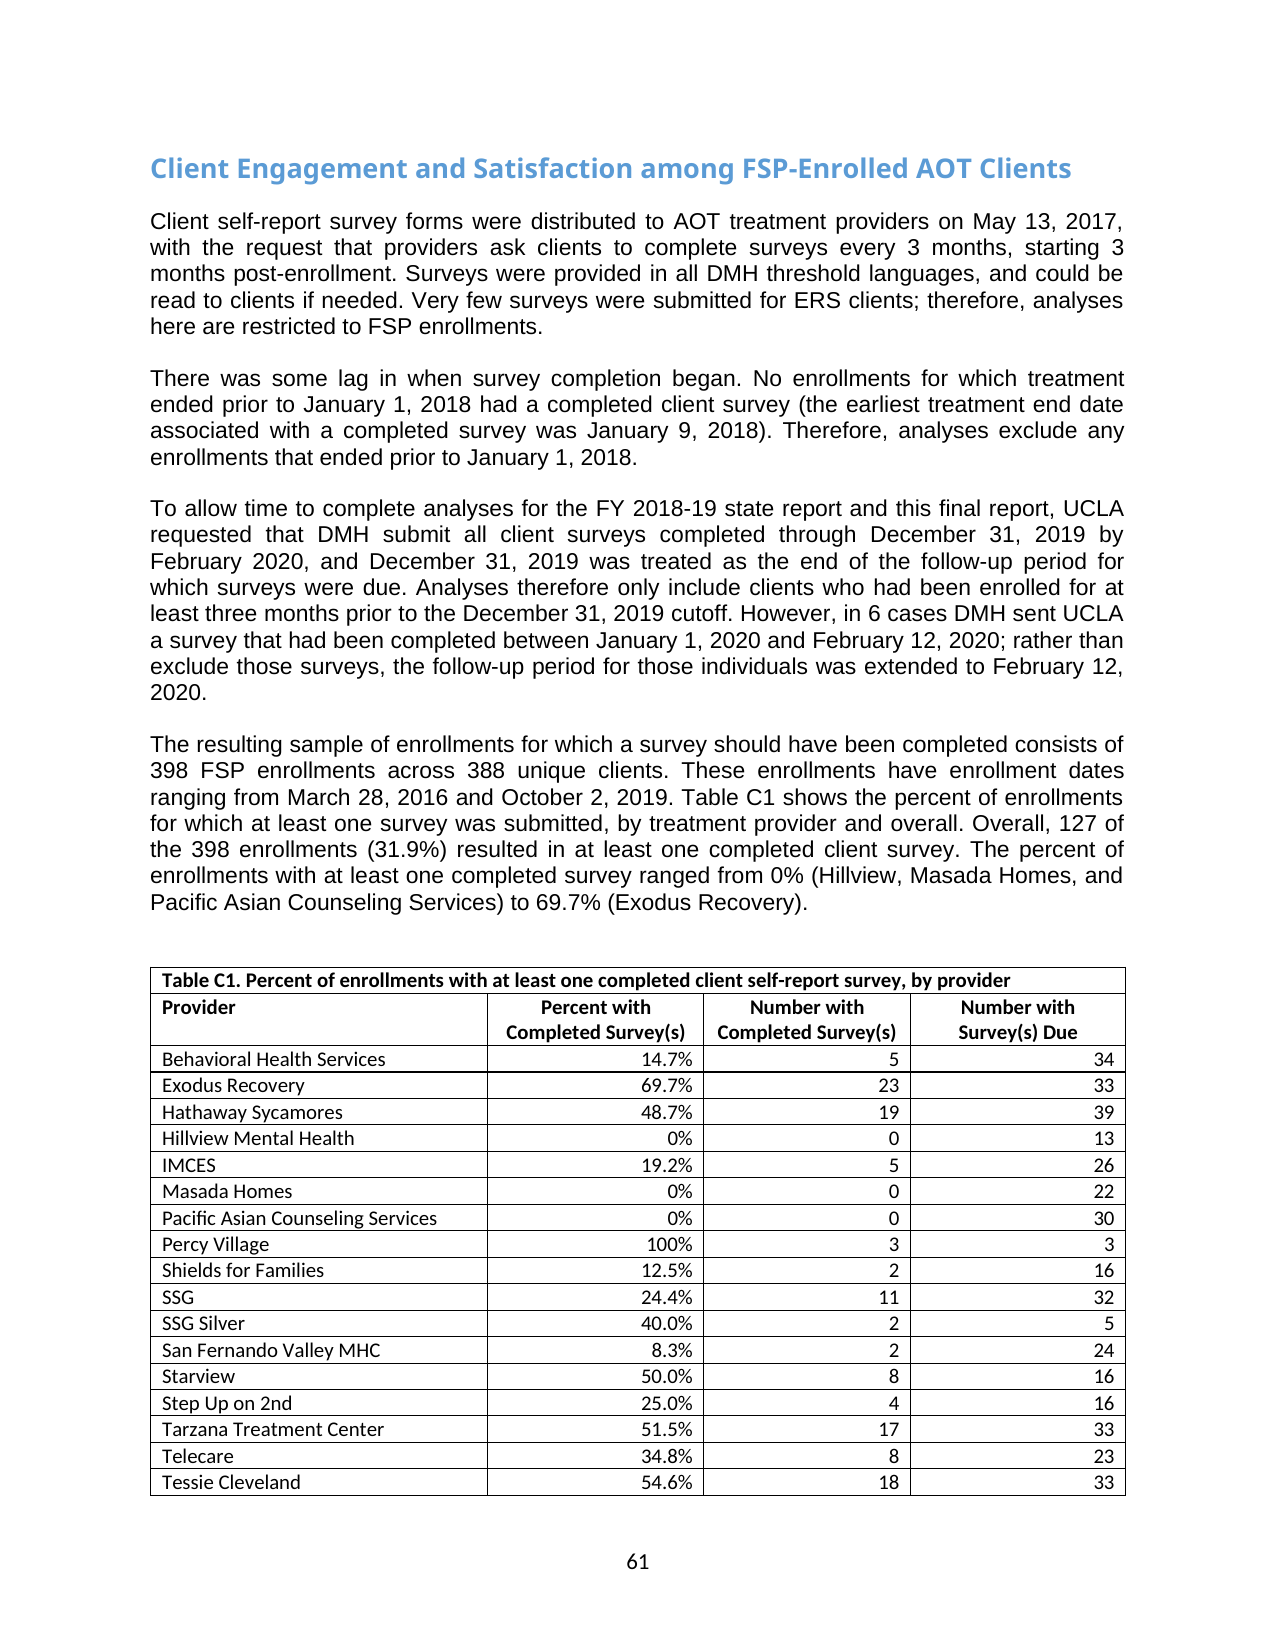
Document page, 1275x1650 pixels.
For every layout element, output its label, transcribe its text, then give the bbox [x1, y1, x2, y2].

subtitle Client Engagement and Satisfaction among FSP-Enrolled AOT Clients [150, 150, 1125, 187]
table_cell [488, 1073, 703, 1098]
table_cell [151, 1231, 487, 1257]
text There was some lag in when survey completion began. No enrollments for which treatment ended prior to January 1, 2018 had a completed client survey (the earliest treatment end date associated with a completed survey was January 9, 2018). Therefore, analyses exclude any enrollments that ended prior to January 1, 2018. [150, 364, 1125, 470]
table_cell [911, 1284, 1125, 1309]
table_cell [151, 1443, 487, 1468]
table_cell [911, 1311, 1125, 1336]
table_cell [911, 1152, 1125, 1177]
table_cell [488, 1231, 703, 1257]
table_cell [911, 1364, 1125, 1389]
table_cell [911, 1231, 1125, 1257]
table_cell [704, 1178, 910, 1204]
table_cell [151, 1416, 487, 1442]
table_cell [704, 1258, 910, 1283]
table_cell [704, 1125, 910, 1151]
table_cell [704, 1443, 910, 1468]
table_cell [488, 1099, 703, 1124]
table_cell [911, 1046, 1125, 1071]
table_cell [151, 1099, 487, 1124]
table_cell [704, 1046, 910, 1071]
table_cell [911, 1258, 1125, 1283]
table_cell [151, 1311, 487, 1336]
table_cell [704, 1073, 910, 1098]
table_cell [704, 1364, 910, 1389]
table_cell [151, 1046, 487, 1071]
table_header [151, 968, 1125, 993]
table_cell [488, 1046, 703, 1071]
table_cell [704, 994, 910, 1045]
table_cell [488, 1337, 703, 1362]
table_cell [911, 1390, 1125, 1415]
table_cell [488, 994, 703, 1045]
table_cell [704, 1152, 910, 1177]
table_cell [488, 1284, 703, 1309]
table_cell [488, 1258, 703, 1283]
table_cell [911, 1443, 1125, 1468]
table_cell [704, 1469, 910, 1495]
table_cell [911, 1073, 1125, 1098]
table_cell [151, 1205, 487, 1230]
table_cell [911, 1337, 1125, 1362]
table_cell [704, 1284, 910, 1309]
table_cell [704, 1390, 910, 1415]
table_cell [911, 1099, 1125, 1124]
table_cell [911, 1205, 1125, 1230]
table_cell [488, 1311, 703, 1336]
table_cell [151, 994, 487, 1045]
text The resulting sample of enrollments for which a survey should have been completed consists of 398 FSP enrollments across 388 unique clients. These enrollments have enrollment dates ranging from March 28, 2016 and October 2, 2019. Table C1 shows the percent of enrollments for which at least one survey was submitted, by treatment provider and overall. Overall, 127 of the 398 enrollments (31.9%) resulted in at least one completed client survey. The percent of enrollments with at least one completed survey ranged from 0% (Hillview, Masada Homes, and Pacific Asian Counseling Services) to 69.7% (Exodus Recovery). [150, 731, 1125, 915]
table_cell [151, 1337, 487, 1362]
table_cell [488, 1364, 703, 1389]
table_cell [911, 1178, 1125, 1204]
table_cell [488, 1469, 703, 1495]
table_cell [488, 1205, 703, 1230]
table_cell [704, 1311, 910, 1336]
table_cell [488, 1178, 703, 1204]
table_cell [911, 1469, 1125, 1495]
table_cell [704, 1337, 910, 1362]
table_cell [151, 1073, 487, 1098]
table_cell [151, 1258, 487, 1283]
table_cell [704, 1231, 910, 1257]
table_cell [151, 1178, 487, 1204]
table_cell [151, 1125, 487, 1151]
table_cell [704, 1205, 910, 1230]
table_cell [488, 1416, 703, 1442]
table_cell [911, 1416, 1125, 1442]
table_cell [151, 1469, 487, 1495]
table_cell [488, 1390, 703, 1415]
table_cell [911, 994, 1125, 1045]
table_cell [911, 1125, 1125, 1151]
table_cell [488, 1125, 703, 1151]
text Client self-report survey forms were distributed to AOT treatment providers on May 13, 2017, with the request that providers ask clients to complete surveys every 3 months, starting 3 months post-enrollment. Surveys were provided in all DMH threshold languages, and could be read to clients if needed. Very few surveys were submitted for ERS clients; therefore, analyses here are restricted to FSP enrollments. [150, 208, 1125, 339]
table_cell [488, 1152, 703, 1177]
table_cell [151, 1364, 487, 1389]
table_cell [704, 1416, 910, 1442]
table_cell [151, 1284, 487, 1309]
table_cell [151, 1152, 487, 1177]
text To allow time to complete analyses for the FY 2018-19 state report and this final report, UCLA requested that DMH submit all client surveys completed through December 31, 2019 by February 2020, and December 31, 2019 was treated as the end of the follow-up period for which surveys were due. Analyses therefore only include clients who had been enrolled for at least three months prior to the December 31, 2019 cutoff. However, in 6 cases DMH sent UCLA a survey that had been completed between January 1, 2020 and February 12, 2020; rather than exclude those surveys, the follow-up period for those individuals was extended to February 12, 2020. [150, 495, 1125, 706]
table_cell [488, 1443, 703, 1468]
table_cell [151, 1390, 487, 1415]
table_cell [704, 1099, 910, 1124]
